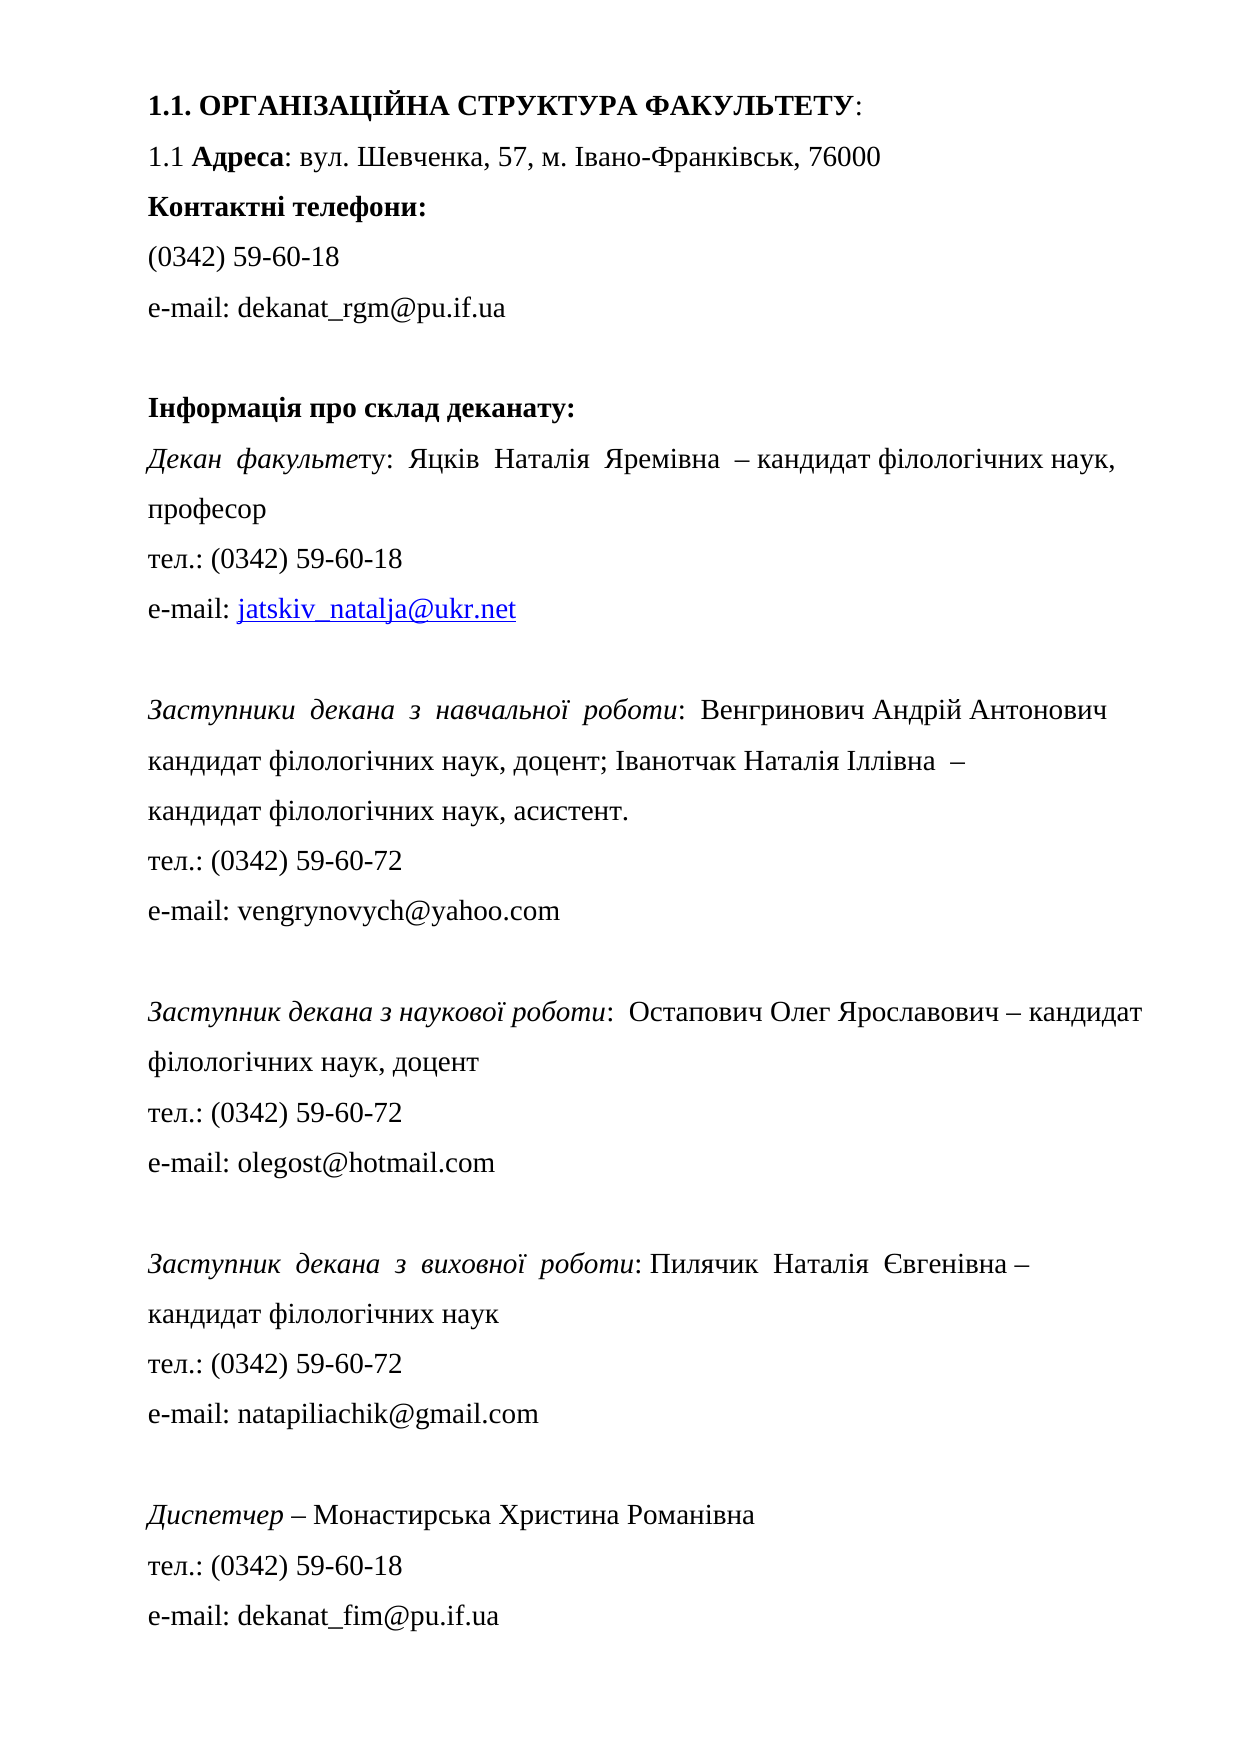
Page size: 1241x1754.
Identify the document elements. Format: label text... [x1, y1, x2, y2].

text тел.: (0342) 59-60-18 [148, 541, 1152, 575]
text Диспетчер – Монастирська Христина Романівна [148, 1497, 1152, 1531]
text e-mail: vengrynovych@yahoo.com [148, 893, 1152, 927]
text Заступник декана з наукової роботи: Остапович Олег Ярославович – кандидат філологічних наук, доцент [148, 994, 1152, 1078]
text Заступники декана з навчальної роботи: Венгринович Андрій Антонович кандидат філологічних наук, доцент; Іванотчак Наталія Іллівна – [148, 692, 1152, 776]
text 1.1. ОРГАНІЗАЦІЙНА СТРУКТУРА ФАКУЛЬТЕТУ: [148, 88, 1152, 122]
text 1.1 Адреса: вул. Шевченка, 57, м. Івано-Франківськ, 76000 [148, 139, 1152, 172]
text Заступник декана з виховної роботи: Пилячик Наталія Євгенівна – [148, 1246, 1152, 1279]
text тел.: (0342) 59-60-72 [148, 843, 1152, 877]
text Контактні телефони: [148, 189, 1152, 223]
text тел.: (0342) 59-60-72 [148, 1095, 1152, 1128]
text e-mail: natapiliachik@gmail.com [148, 1397, 1152, 1430]
text e-mail: dekanat_rgm@pu.if.ua [148, 290, 1152, 323]
text кандидат філологічних наук, асистент. [148, 793, 1152, 826]
text тел.: (0342) 59-60-72 [148, 1346, 1152, 1380]
text (0342) 59-60-18 [148, 239, 1152, 273]
text e-mail: olegost@hotmail.com [148, 1145, 1152, 1179]
text Декан факультету: Яцків Наталія Яремівна – кандидат філологічних наук, професор [148, 441, 1152, 524]
text e-mail: jatskiv_natalja@ukr.net [148, 592, 1152, 625]
text Інформація про склад деканату: [148, 390, 1152, 424]
text тел.: (0342) 59-60-18 [148, 1548, 1152, 1581]
text кандидат філологічних наук [148, 1296, 1152, 1329]
text e-mail: dekanat_fim@pu.if.ua [148, 1598, 1152, 1631]
